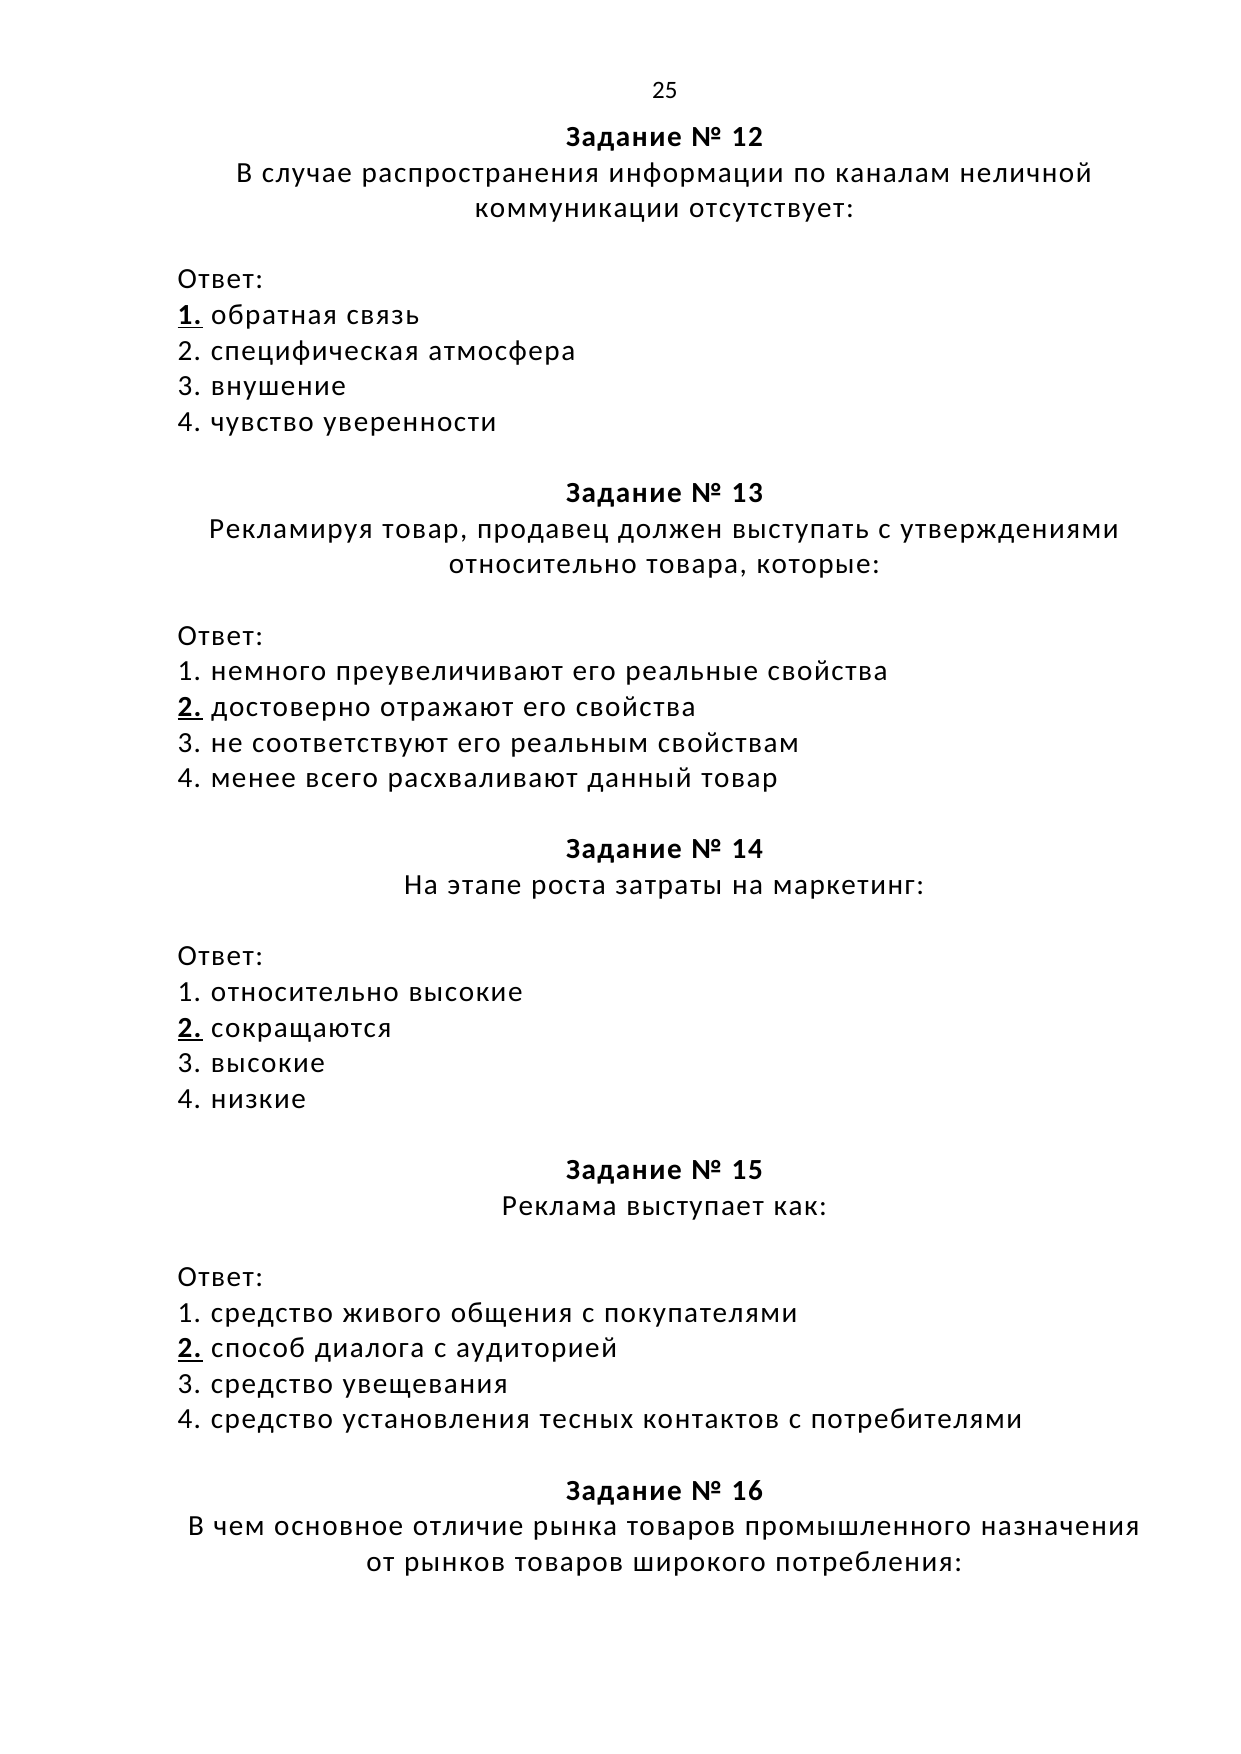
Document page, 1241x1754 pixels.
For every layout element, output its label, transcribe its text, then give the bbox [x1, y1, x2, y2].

text 3. не соответствуют его реальным свойствам [177, 724, 1152, 759]
text 1. средство живого общения с покупателями [177, 1294, 1152, 1329]
text Задание № 14 [177, 831, 1152, 866]
text Задание № 13 [177, 474, 1152, 510]
text 2. специфическая атмосфера [177, 332, 1152, 367]
text 3. внушение [177, 367, 1152, 403]
text Задание № 16 [177, 1472, 1152, 1507]
text 3. высокие [177, 1044, 1152, 1080]
text 2. сокращаются [177, 1009, 1152, 1044]
text 1. относительно высокие [177, 973, 1152, 1009]
text На этапе роста затраты на маркетинг: [177, 866, 1152, 902]
text 4. низкие [177, 1080, 1152, 1116]
text Ответ: [177, 937, 1152, 973]
text 1. немного преувеличивают его реальные свойства [177, 652, 1152, 688]
text Рекламируя товар, продавец должен выступать с утверждениями относительно товара, которые: [177, 510, 1152, 581]
text Задание № 12 [177, 118, 1152, 154]
text Ответ: [177, 617, 1152, 652]
text 4. чувство уверенности [177, 403, 1152, 439]
text Задание № 15 [177, 1151, 1152, 1187]
text Ответ: [177, 261, 1152, 296]
text 4. средство установления тесных контактов с потребителями [177, 1401, 1152, 1436]
text В случае распространения информации по каналам неличной коммуникации отсутствует: [177, 154, 1152, 225]
text Ответ: [177, 1258, 1152, 1294]
text 4. менее всего расхваливают данный товар [177, 759, 1152, 795]
text 3. средство увещевания [177, 1365, 1152, 1401]
text Реклама выступает как: [177, 1187, 1152, 1222]
text 2. достоверно отражают его свойства [177, 688, 1152, 724]
text В чем основное отличие рынка товаров промышленного назначения от рынков товаров широкого потребления: [177, 1507, 1152, 1579]
text 1. обратная связь [177, 296, 1152, 332]
text 2. способ диалога с аудиторией [177, 1329, 1152, 1365]
